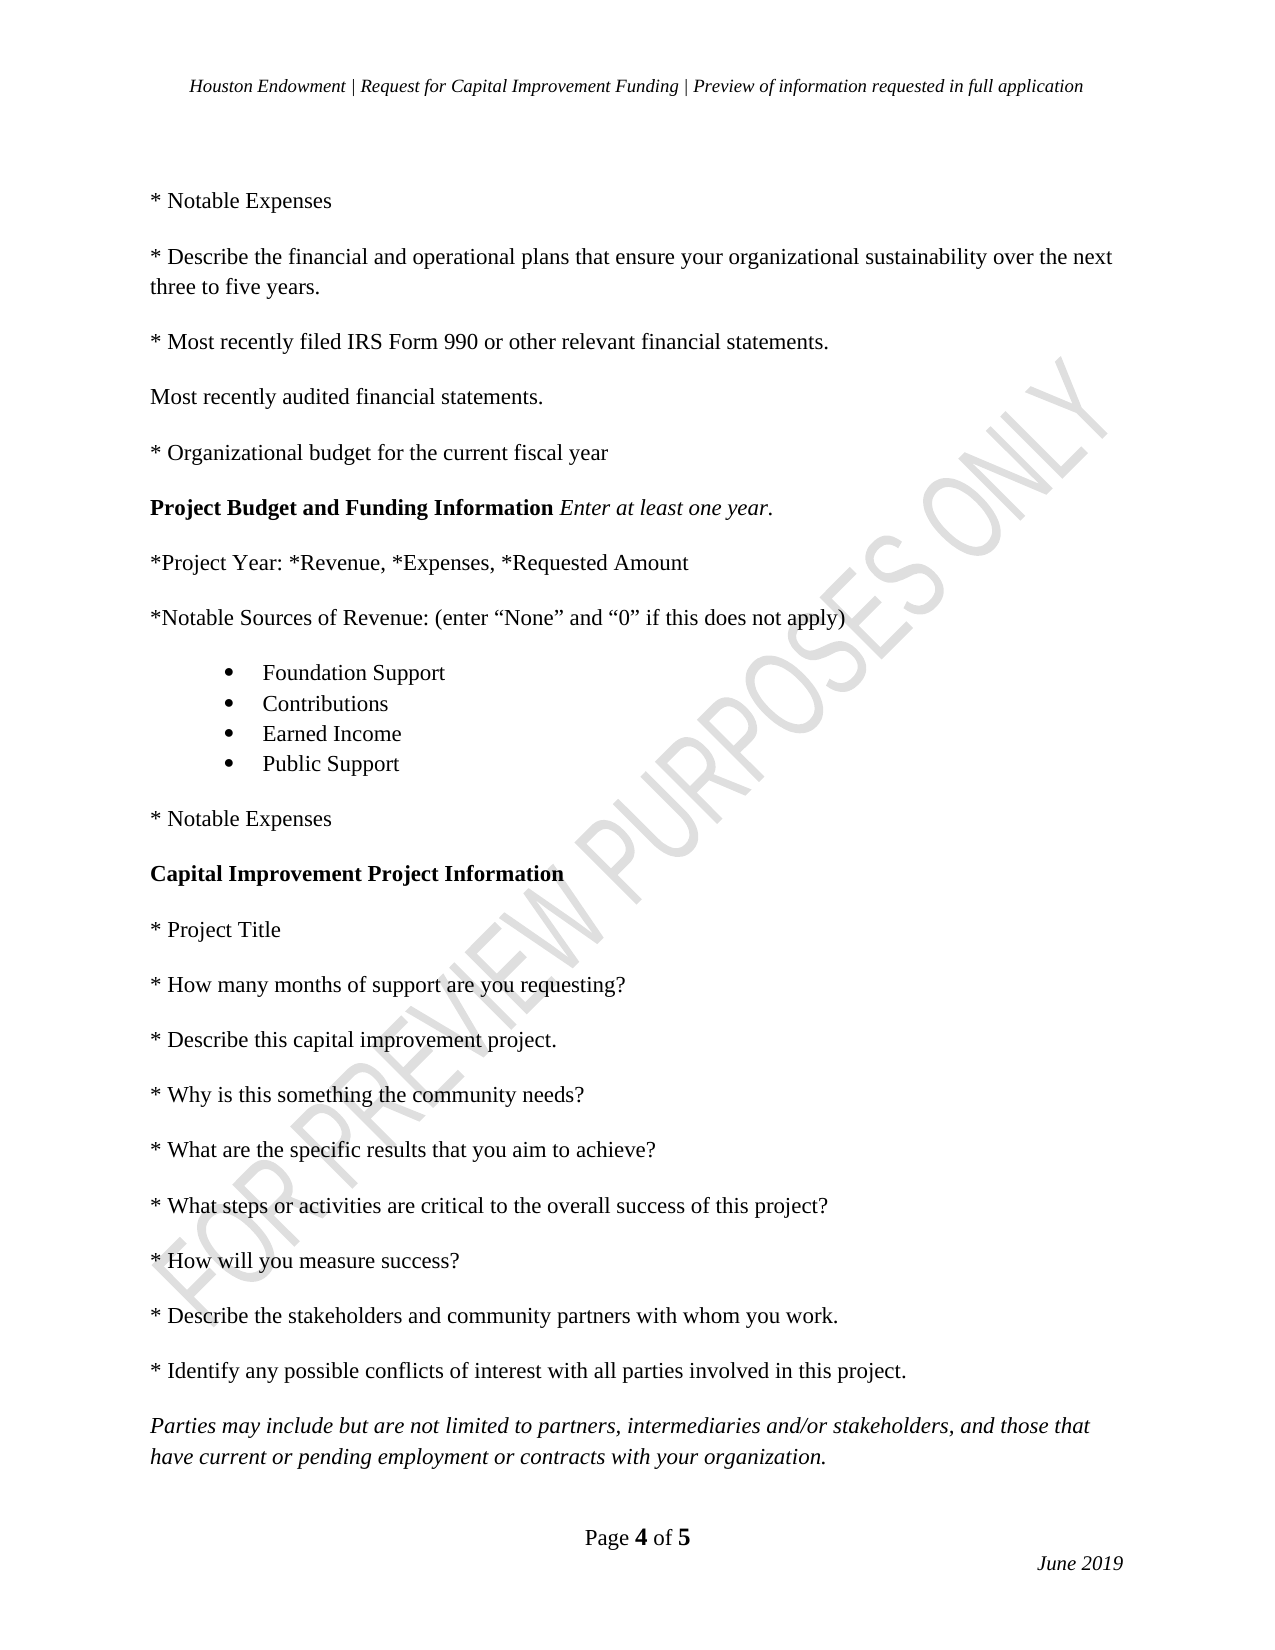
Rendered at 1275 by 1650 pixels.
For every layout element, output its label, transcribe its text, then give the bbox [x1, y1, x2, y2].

text * Describe the financial and operational plans that ensure your organizational sustainability over the next three to five years. [150, 243, 1125, 299]
text *Project Year: *Revenue, *Expenses, *Requested Amount [150, 549, 1125, 575]
text Most recently audited financial statements. [150, 383, 1125, 410]
text * Notable Expenses [150, 187, 1125, 214]
text * Why is this something the community needs? [150, 1081, 1125, 1108]
text * Notable Expenses [150, 805, 1125, 832]
text * Project Title [150, 916, 1125, 942]
list Contributions [225, 689, 1125, 716]
list Earned Income [225, 720, 1125, 746]
text * How will you measure success? [150, 1247, 1125, 1273]
text Capital Improvement Project Information [150, 860, 1125, 887]
text * How many months of support are you requesting? [150, 971, 1125, 997]
text Project Budget and Funding Information Enter at least one year. [150, 494, 1125, 520]
text * What are the specific results that you aim to achieve? [150, 1136, 1125, 1163]
text * Organizational budget for the current fiscal year [150, 438, 1125, 465]
text * What steps or activities are critical to the overall success of this project? [150, 1192, 1125, 1218]
text * Describe the stakeholders and community partners with whom you work. [150, 1302, 1125, 1328]
text * Most recently filed IRS Form 990 or other relevant financial statements. [150, 328, 1125, 354]
list Foundation Support [225, 659, 1125, 686]
text * Identify any possible conflicts of interest with all parties involved in this project. [150, 1357, 1125, 1384]
text *Notable Sources of Revenue: (enter “None” and “0” if this does not apply) [150, 604, 1125, 631]
list Public Support [225, 750, 1125, 776]
text * Describe this capital improvement project. [150, 1026, 1125, 1052]
text Parties may include but are not limited to partners, intermediaries and/or stakeholders, and those that have current or pending employment or contracts with your organization. [150, 1412, 1125, 1469]
